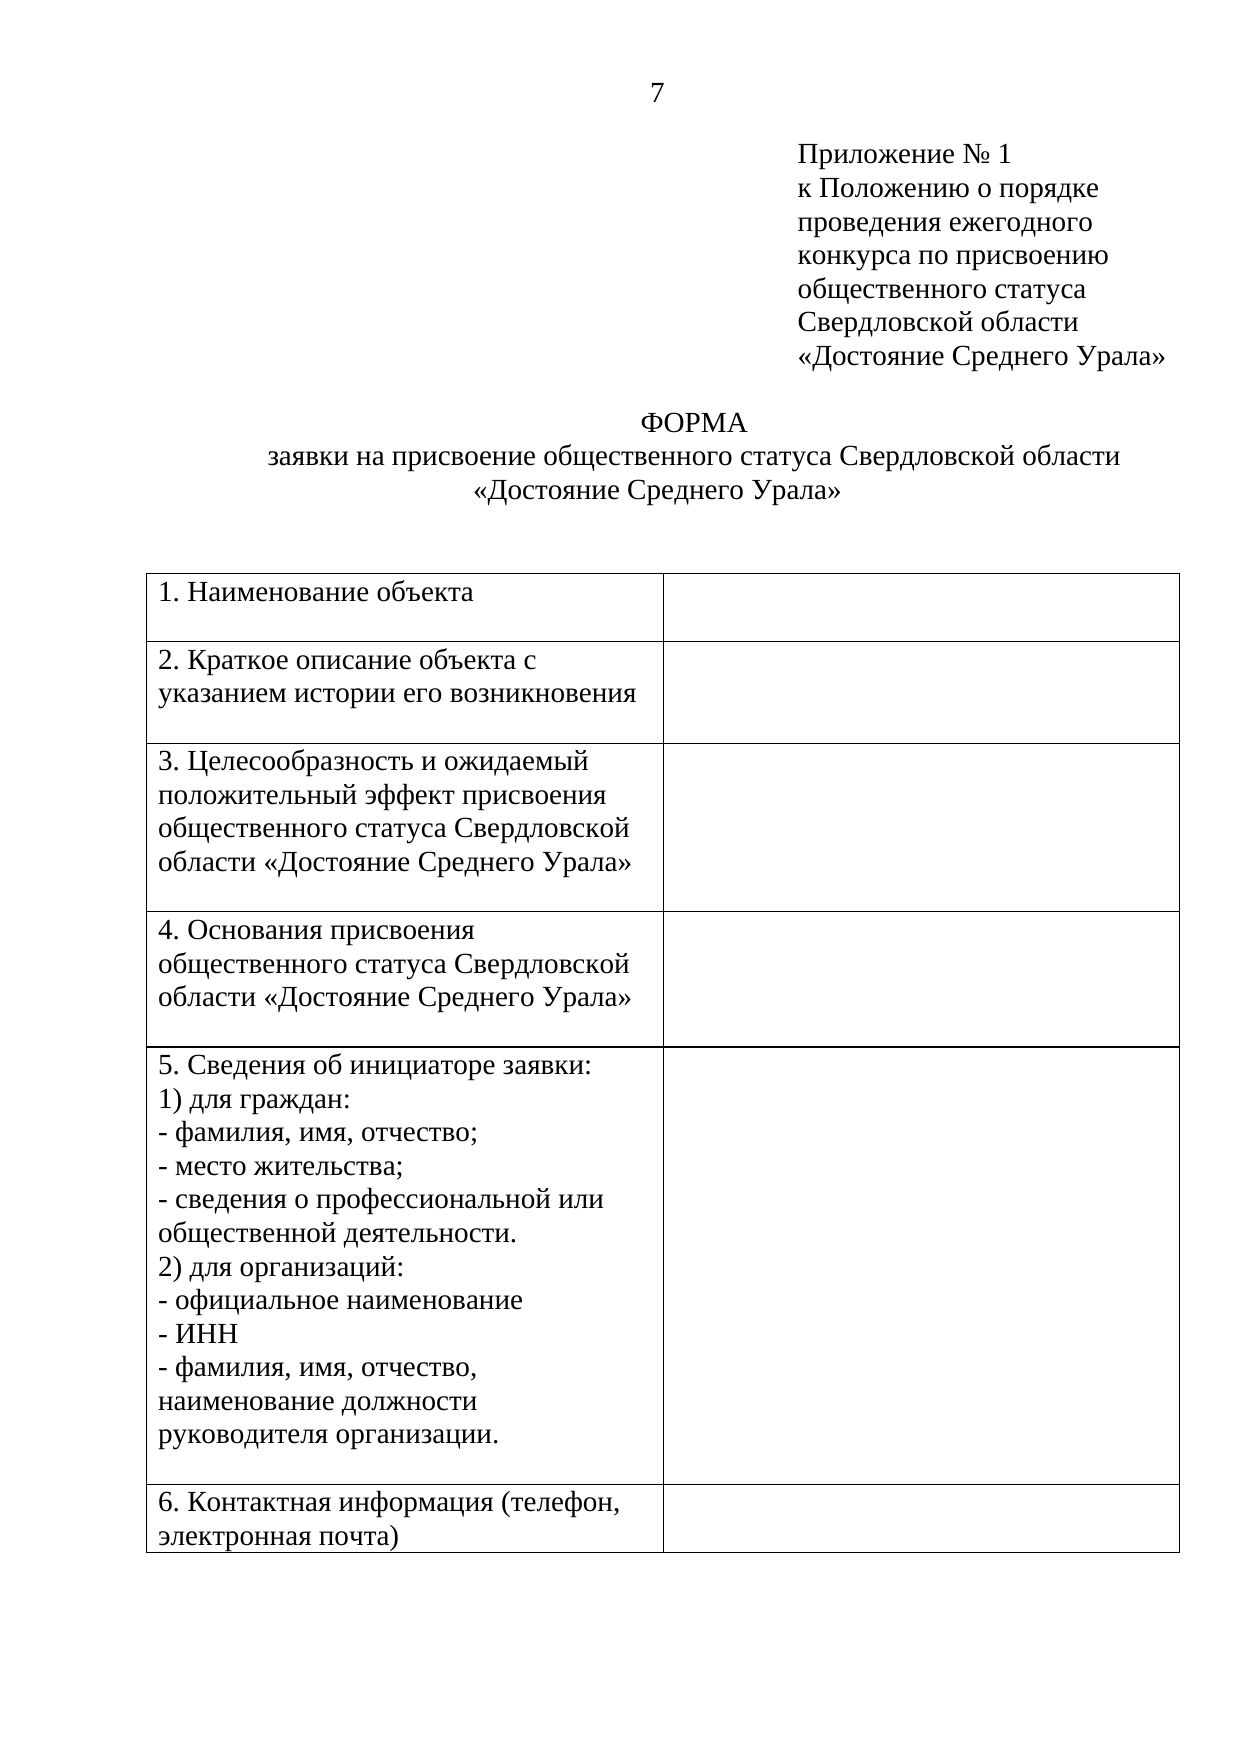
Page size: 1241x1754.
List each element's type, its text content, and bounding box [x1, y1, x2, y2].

table_cell [664, 912, 1179, 1046]
table_cell [664, 1048, 1179, 1483]
text заявки на присвоение общественного статуса Свердловской области «Достояние Среднего Урала» [148, 438, 1167, 506]
table_cell 2. Краткое описание объекта с указанием истории его возникновения [147, 642, 663, 742]
table_cell 6. Контактная информация (телефон, электронная почта) [147, 1485, 663, 1552]
text Приложение № 1 [797, 137, 1167, 170]
table_cell [664, 642, 1179, 742]
table_header [664, 574, 1179, 641]
table_cell 3. Целесообразность и ожидаемый положительный эффект присвоения общественного статуса Свердловской области «Достояние Среднего Урала» [147, 744, 663, 911]
table_cell [664, 744, 1179, 911]
table_cell [664, 1485, 1179, 1552]
text к Положению о порядке проведения ежегодного конкурса по присвоению общественного статуса Свердловской области «Достояние Среднего Урала» [797, 170, 1167, 371]
table_cell 5. Сведения об инициаторе заявки: 1) для граждан: - фамилия, имя, отчество; - место жительства; - сведения о профессиональной или общественной деятельности. 2) для организаций: - официальное наименование - ИНН - фамилия, имя, отчество, наименование должности руководителя организации. [147, 1048, 663, 1483]
table_header 1. Наименование объекта [147, 574, 663, 641]
text ФОРМА [148, 405, 1167, 438]
table_cell 4. Основания присвоения общественного статуса Свердловской области «Достояние Среднего Урала» [147, 912, 663, 1046]
